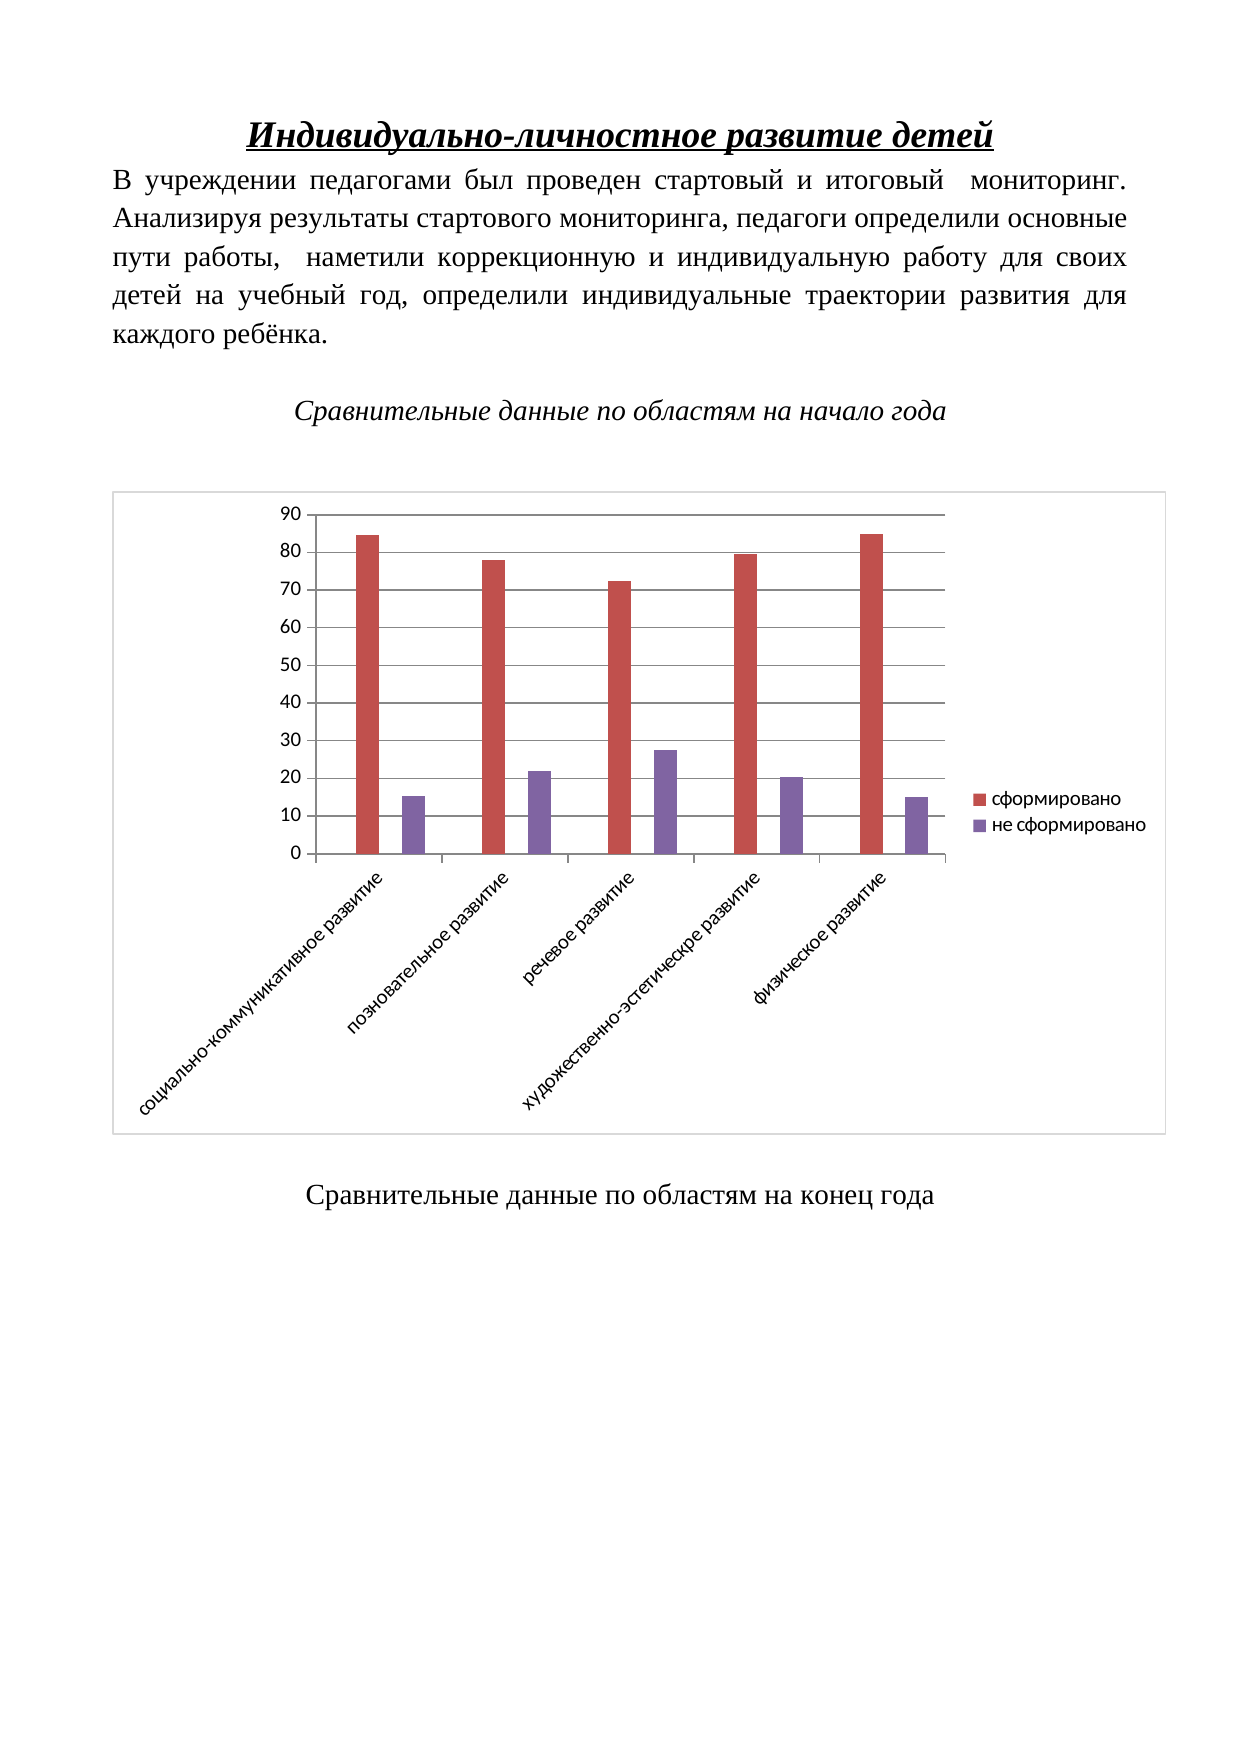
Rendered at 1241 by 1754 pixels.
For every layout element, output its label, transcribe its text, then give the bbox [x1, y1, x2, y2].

text Индивидуально-личностное развитие детей [112, 112, 1128, 155]
text В учреждении педагогами был проведен стартовый и итоговый мониторинг. Анализируя результаты стартового мониторинга, педагоги определили основные пути работы, наметили коррекционную и индивидуальную работу для своих детей на учебный год, определили индивидуальные траектории развития для каждого ребёнка. [112, 162, 1128, 349]
text Сравнительные данные по областям на начало года [112, 393, 1128, 427]
text Сравнительные данные по областям на конец года [112, 1177, 1128, 1211]
